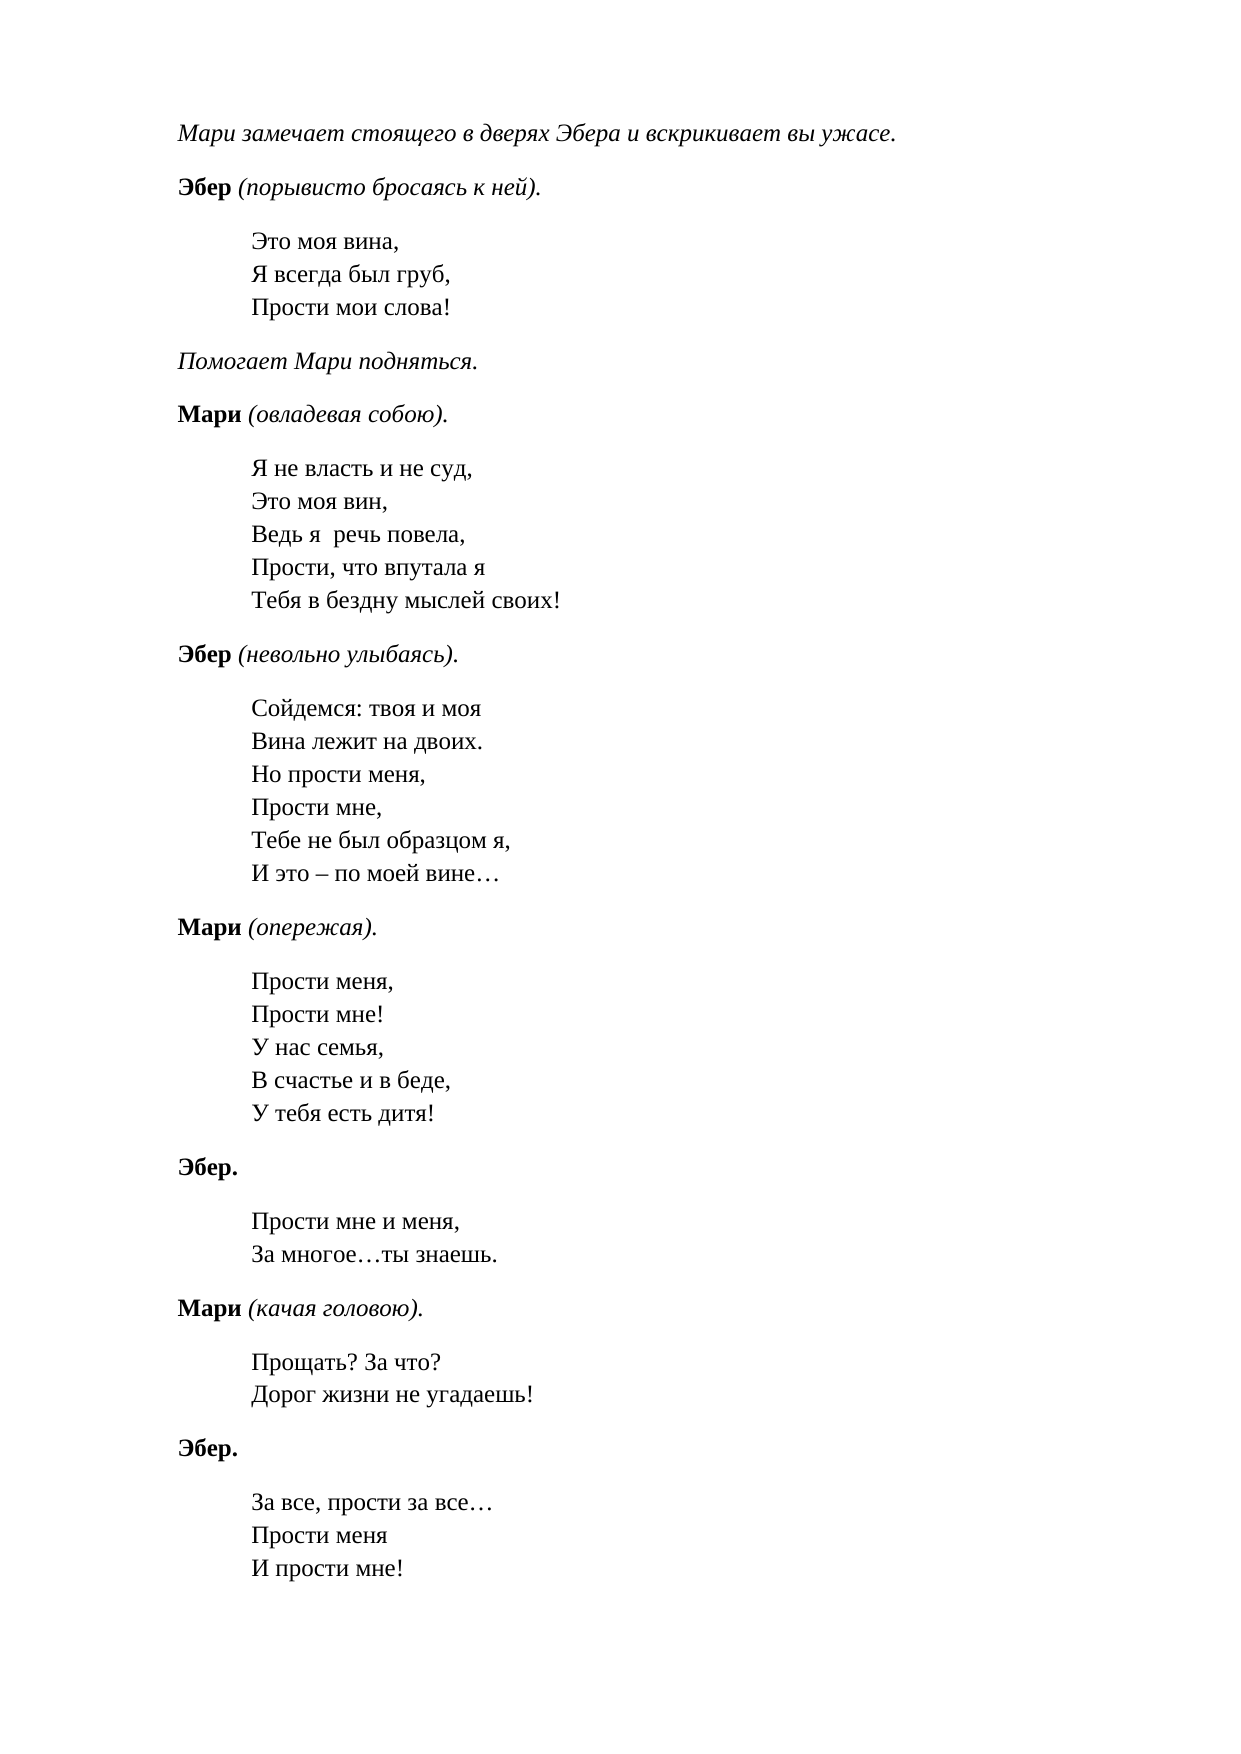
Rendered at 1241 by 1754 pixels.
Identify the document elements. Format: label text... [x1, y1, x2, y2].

text Прости мне и меня, За многое…ты знаешь. [177, 1206, 1152, 1268]
text Эбер (невольно улыбаясь). [177, 639, 1152, 668]
text Мари (качая головою). [177, 1293, 1152, 1321]
text Эбер. [177, 1433, 1152, 1462]
text Прости меня, Прости мне! У нас семья, В счастье и в беде, У тебя есть дитя! [177, 966, 1152, 1127]
text Эбер (порывисто бросаясь к ней). [177, 172, 1152, 201]
text Эбер. [177, 1152, 1152, 1181]
text Мари (опережая). [177, 912, 1152, 941]
text Мари замечает стоящего в дверях Эбера и вскрикивает вы ужасе. [177, 118, 1152, 147]
text Мари (овладевая собою). [177, 399, 1152, 428]
text Прощать? За что? Дорог жизни не угадаешь! [177, 1347, 1152, 1408]
text Помогает Мари подняться. [177, 346, 1152, 374]
text Сойдемся: твоя и моя Вина лежит на двоих. Но прости меня, Прости мне, Тебе не был образцом я, И это – по моей вине… [177, 693, 1152, 887]
text За все, прости за все… Прости меня И прости мне! [177, 1487, 1152, 1582]
text Я не власть и не суд, Это моя вин, Ведь я речь повела, Прости, что впутала я Тебя в бездну мыслей своих! [177, 453, 1152, 614]
text Это моя вина, Я всегда был груб, Прости мои слова! [177, 226, 1152, 321]
